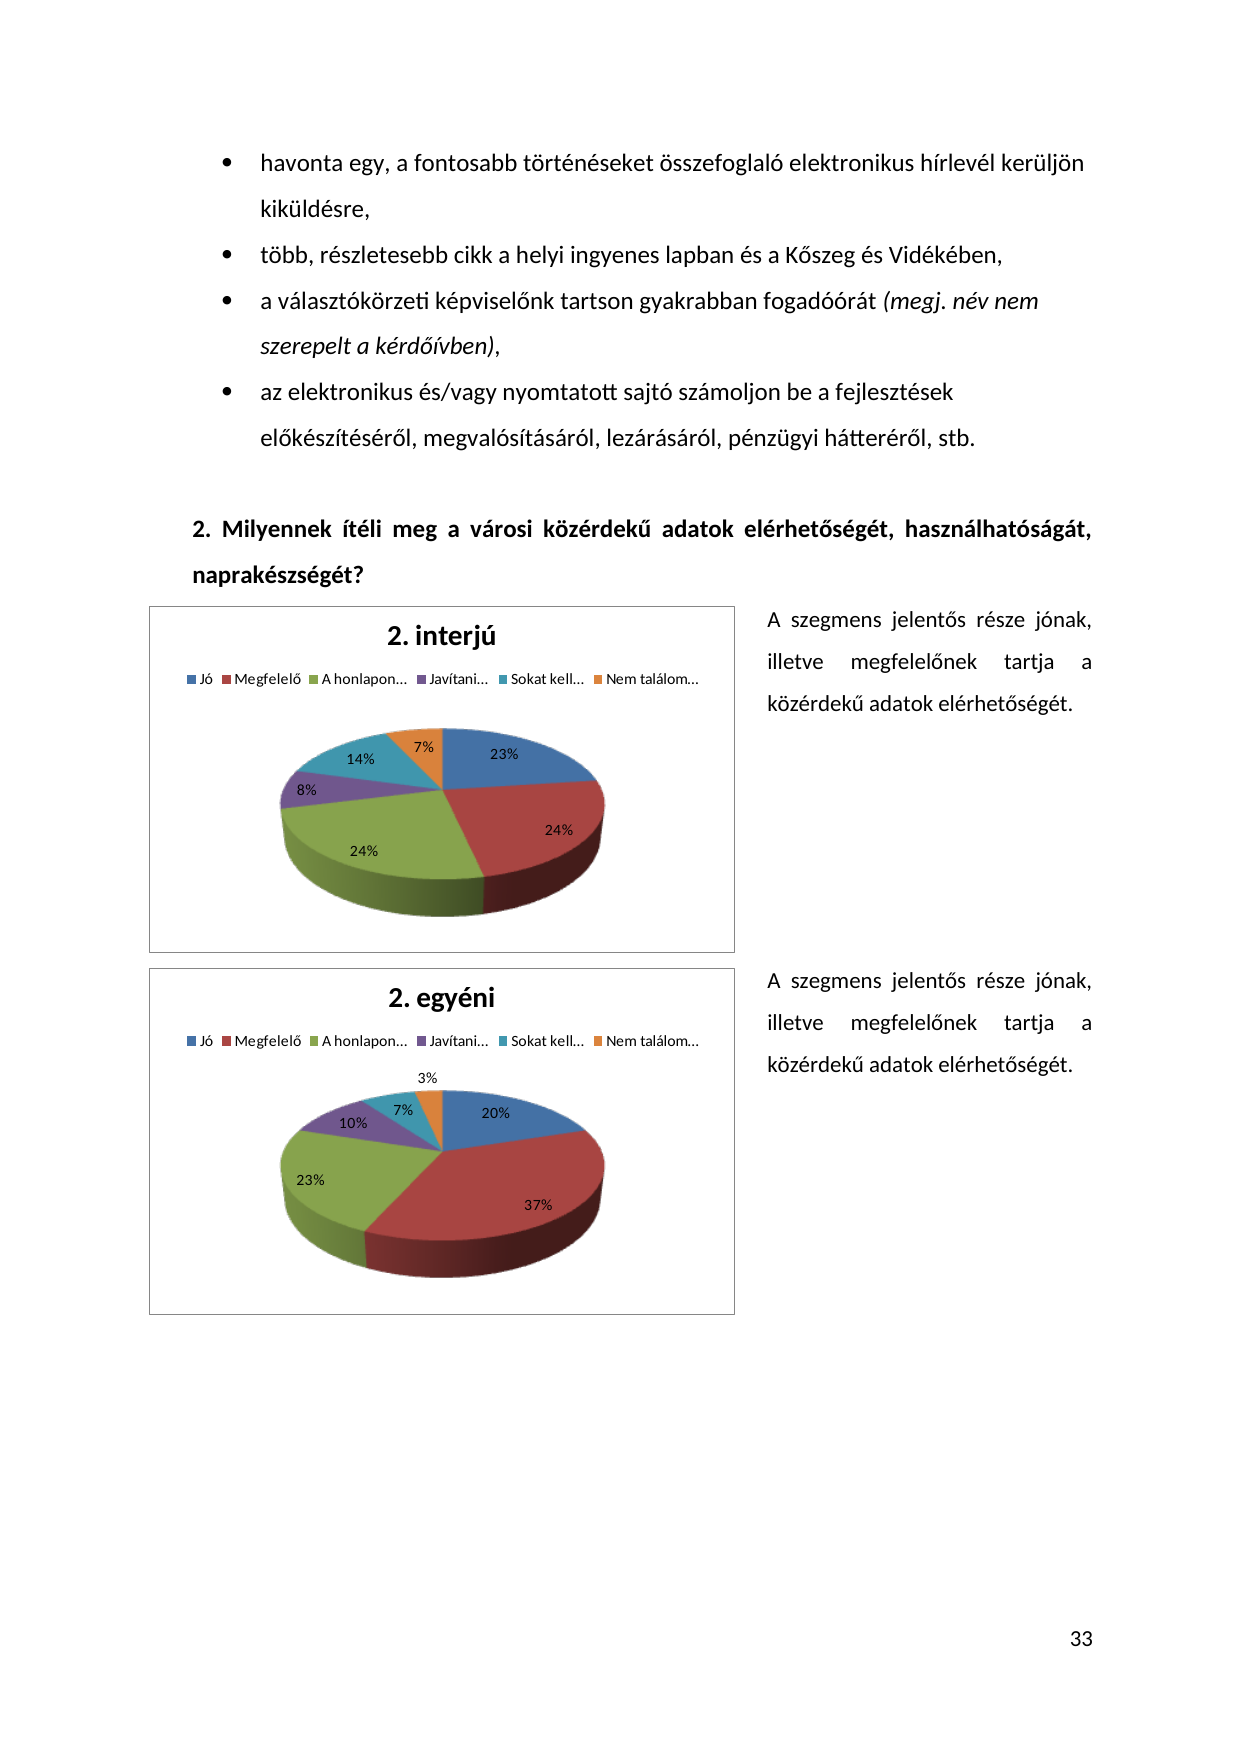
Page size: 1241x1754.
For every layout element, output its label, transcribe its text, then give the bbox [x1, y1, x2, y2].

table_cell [756, 967, 1104, 1328]
list a választókörzeti képviselőnk tartson gyakrabban fogadóórát (megj. név nem szerepelt a kérdőívben), [223, 285, 1093, 361]
table_header A szegmens jelentős része jónak, illetve megfelelőnek tartja a közérdekű adatok elérhetőségét. [756, 605, 1104, 967]
list az elektronikus és/vagy nyomtatott sajtó számoljon be a fejlesztések előkészítéséről, megvalósításáról, lezárásáról, pénzügyi hátteréről, stb. [223, 376, 1093, 452]
table_header [136, 605, 756, 967]
list havonta egy, a fontosabb történéseket összefoglaló elektronikus hírlevél kerüljön kiküldésre, [223, 148, 1093, 224]
table_cell [136, 967, 756, 1328]
list több, részletesebb cikk a helyi ingyenes lapban és a Kőszeg és Vidékében, [223, 239, 1093, 269]
text 2. Milyennek ítéli meg a városi közérdekű adatok elérhetőségét, használhatóságát, naprakészségét? [192, 513, 1093, 590]
